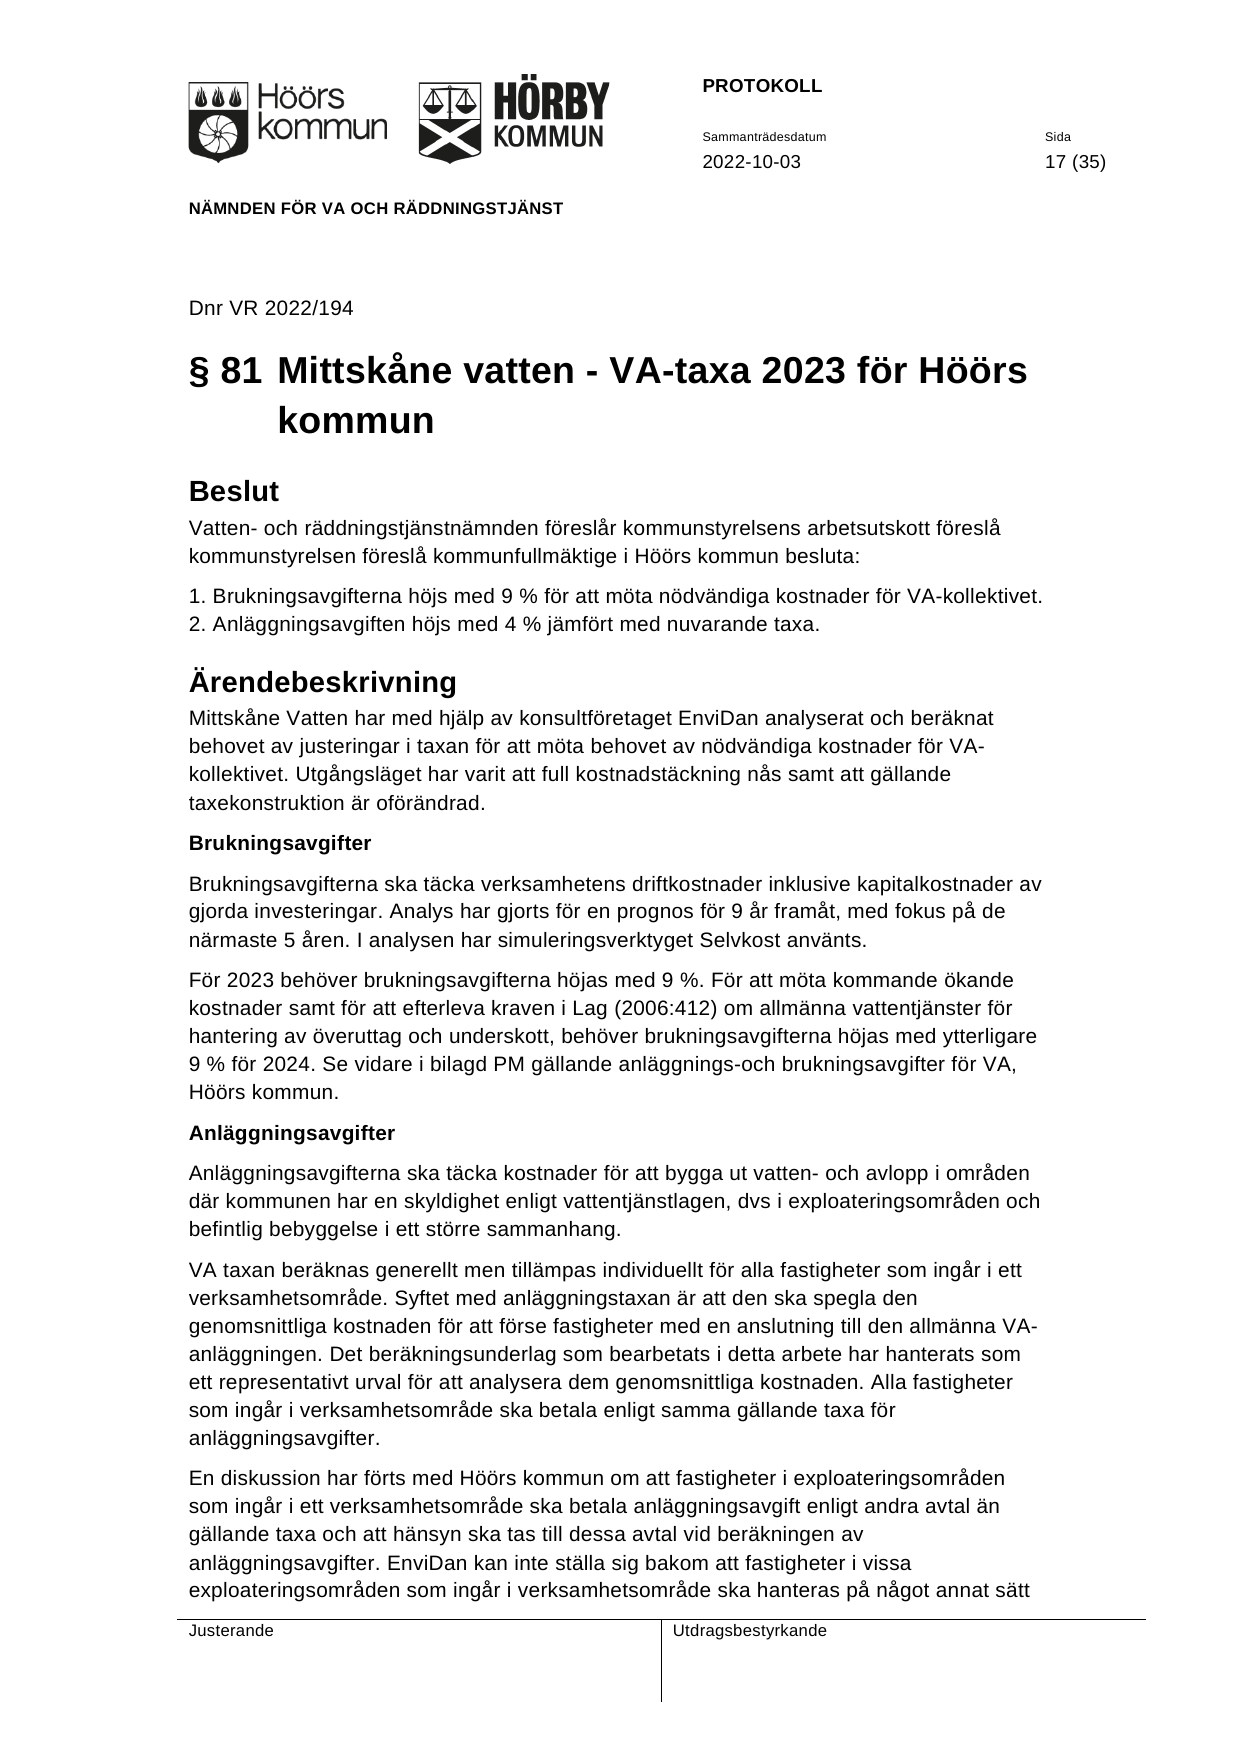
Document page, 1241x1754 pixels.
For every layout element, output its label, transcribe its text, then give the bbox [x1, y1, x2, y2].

picture [188, 82, 387, 163]
picture [418, 74, 610, 164]
